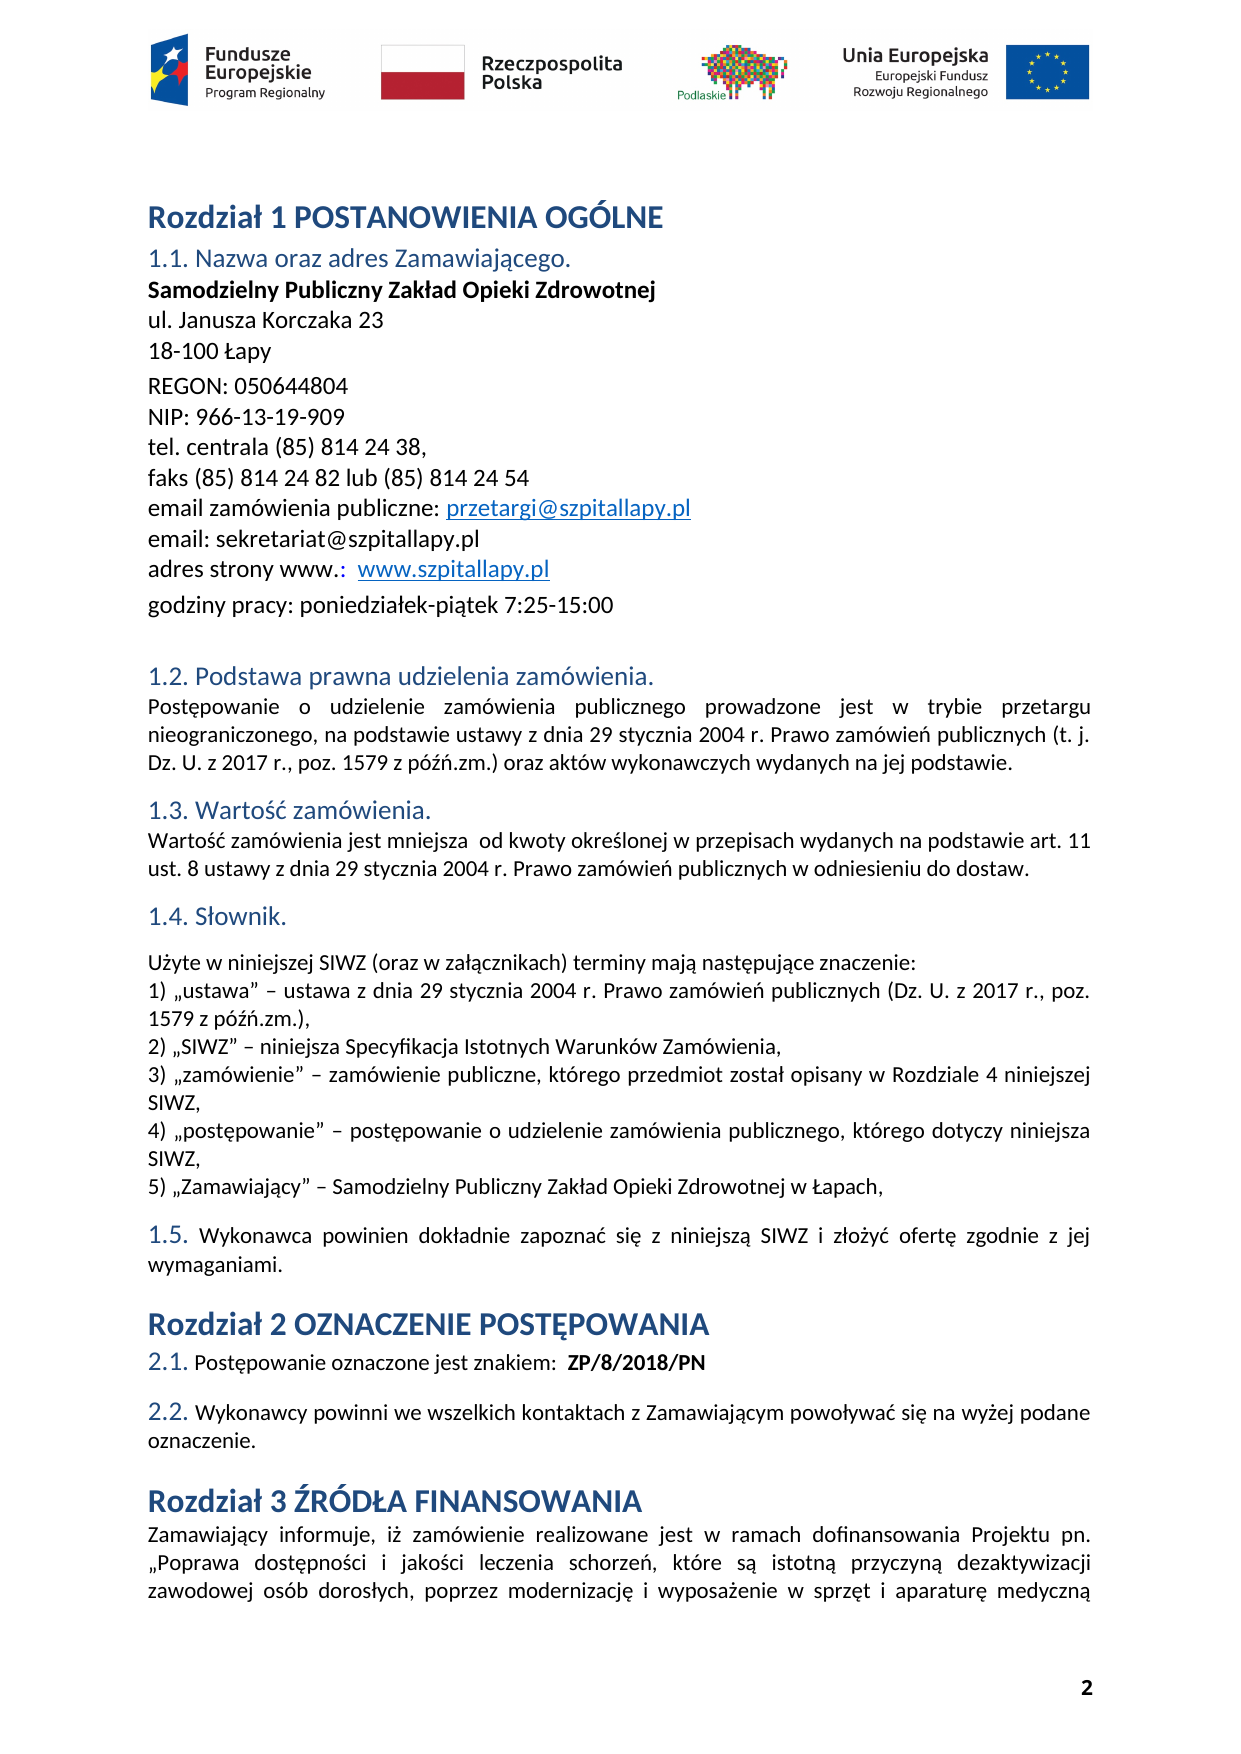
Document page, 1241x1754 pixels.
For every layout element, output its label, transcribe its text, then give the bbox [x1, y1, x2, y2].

text faks (85) 814 24 82 lub (85) 814 24 54 [148, 462, 1092, 492]
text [148, 1520, 1092, 1604]
text godziny pracy: poniedziałek-piątek 7:25-15:00 [148, 589, 1092, 619]
text 2.2. Wykonawcy powinni we wszelkich kontaktach z Zamawiającym powoływać się na wyżej podane oznaczenie. [148, 1394, 1092, 1455]
subtitle 1.3. Wartość zamówienia. [148, 793, 1092, 826]
text email zamówienia publiczne: przetargi@szpitallapy.pl [148, 492, 1092, 523]
text adres strony www.: www.szpitallapy.pl [148, 553, 1092, 584]
text tel. centrala (85) 814 24 38, [148, 431, 1092, 462]
text 18-100 Łapy [148, 335, 1092, 366]
text ul. Janusza Korczaka 23 [148, 305, 1092, 335]
text Samodzielny Publiczny Zakład Opieki Zdrowotnej [148, 274, 1092, 305]
text email: sekretariat@szpitallapy.pl [148, 523, 1092, 553]
subtitle Rozdział 1 POSTANOWIENIA OGÓLNE [148, 196, 1092, 237]
subtitle Rozdział 2 OZNACZENIE POSTĘPOWANIA [148, 1303, 1092, 1344]
subtitle 1.2. Podstawa prawna udzielenia zamówienia. [148, 659, 1092, 692]
text 1.4. Słownik. [148, 899, 1092, 932]
text 2) „SIWZ” – niniejsza Specyfikacja Istotnych Warunków Zamówienia, [148, 1032, 1092, 1060]
text Wartość zamówienia jest mniejsza od kwoty określonej w przepisach wydanych na podstawie art. 11 ust. 8 ustawy z dnia 29 stycznia 2004 r. Prawo zamówień publicznych w odniesieniu do dostaw. [148, 826, 1092, 882]
text Użyte w niniejszej SIWZ (oraz w załącznikach) terminy mają następujące znaczenie: [148, 948, 1092, 976]
picture [147, 29, 1093, 111]
text Postępowanie o udzielenie zamówienia publicznego prowadzone jest w trybie przetargu nieograniczonego, na podstawie ustawy z dnia 29 stycznia 2004 r. Prawo zamówień publicznych (t. j. Dz. U. z 2017 r., poz. 1579 z późń.zm.) oraz aktów wykonawczych wydanych na jej podstawie. [148, 692, 1092, 776]
text 3) „zamówienie” – zamówienie publiczne, którego przedmiot został opisany w Rozdziale 4 niniejszej SIWZ, [148, 1060, 1092, 1116]
text 2.1. Postępowanie oznaczone jest znakiem: ZP/8/2018/PN [148, 1344, 1092, 1377]
subtitle 1.1. Nazwa oraz adres Zamawiającego. [148, 241, 1092, 274]
subtitle Rozdział 3 ŹRÓDŁA FINANSOWANIA [148, 1480, 1092, 1520]
text 4) „postępowanie” – postępowanie o udzielenie zamówienia publicznego, którego dotyczy niniejsza SIWZ, [148, 1116, 1092, 1172]
text 1) „ustawa” – ustawa z dnia 29 stycznia 2004 r. Prawo zamówień publicznych (Dz. U. z 2017 r., poz. 1579 z późń.zm.), [148, 976, 1092, 1032]
text 1.5. Wykonawca powinien dokładnie zapoznać się z niniejszą SIWZ i złożyć ofertę zgodnie z jej wymaganiami. [148, 1217, 1092, 1278]
text NIP: 966-13-19-909 [148, 401, 1092, 431]
text 5) „Zamawiający” – Samodzielny Publiczny Zakład Opieki Zdrowotnej w Łapach, [148, 1172, 1092, 1201]
text REGON: 050644804 [148, 370, 1092, 401]
